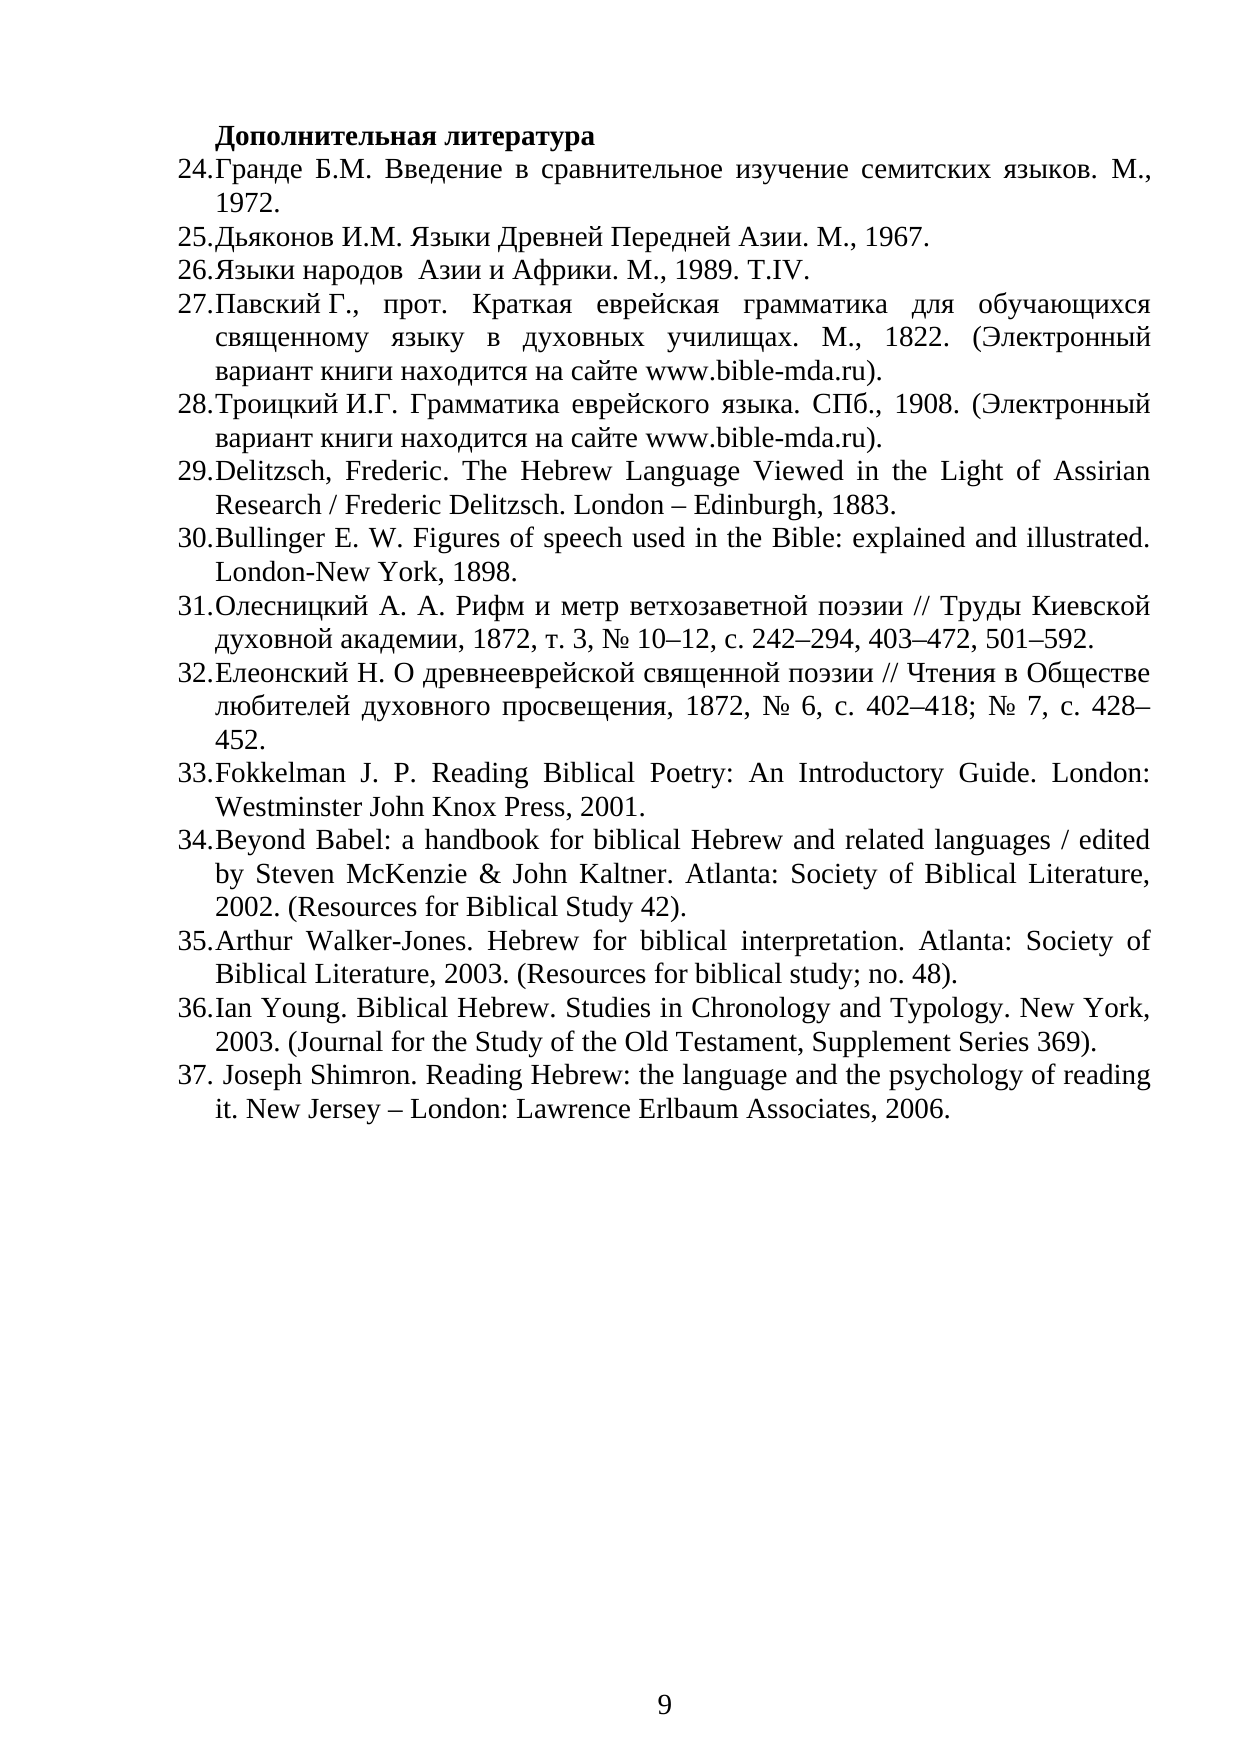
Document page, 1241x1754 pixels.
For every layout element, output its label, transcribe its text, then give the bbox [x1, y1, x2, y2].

list Joseph Shimron. Reading Hebrew: the language and the psychology of reading it. New Jersey – London: Lawrence Erlbaum Associates, 2006. [177, 1057, 1152, 1124]
list Павский Г., прот. Краткая еврейская грамматика для обучающихся священному языку в духовных училищах. М., 1822. (Электронный вариант книги находится на сайте www.bible-mda.ru). [177, 286, 1152, 386]
list Дьяконов И.М. Языки Древней Передней Азии. М., 1967. [177, 219, 1152, 252]
list Bullinger E. W. Figures of speech used in the Bible: explained and illustrated. London-New York, 1898. [177, 521, 1152, 588]
list Троицкий И.Г. Грамматика еврейского языка. СПб., 1908. (Электронный вариант книги находится на сайте www.bible-mda.ru). [177, 386, 1152, 453]
list Олесницкий А. А. Рифм и метр ветхозаветной поэзии // Труды Киевской духовной академии, 1872, т. 3, № 10–12, с. 242–294, 403–472, 501–592. [177, 588, 1152, 655]
list Beyond Babel: a handbook for biblical Hebrew and related languages / edited by Steven McKenzie & John Kaltner. Atlanta: Society of Biblical Literature, 2002. (Resources for Biblical Study 42). [177, 822, 1152, 923]
list Языки народов Азии и Африки. М., 1989. Т.IV. [177, 252, 1152, 286]
list Delitzsch, Frederic. The Hebrew Language Viewed in the Light of Assirian Research / Frederic Delitzsch. London – Edinburgh, 1883. [177, 453, 1152, 521]
list Fokkelman J. P. Reading Biblical Poetry: An Introductory Guide. London: Westminster John Knox Press, 2001. [177, 755, 1152, 822]
list Arthur Walker-Jones. Hebrew for biblical interpretation. Atlanta: Society of Biblical Literature, 2003. (Resources for biblical study; no. 48). [177, 923, 1152, 990]
list Гранде Б.М. Введение в сравнительное изучение семитских языков. М., 1972. [177, 152, 1152, 219]
list Елеонский Н. О древнееврейской священной поэзии // Чтения в Обществе любителей духовного просвещения, 1872, № 6, с. 402–418; № 7, с. 428–452. [177, 655, 1152, 755]
list Дополнительная литература [215, 118, 1152, 152]
list Ian Young. Biblical Hebrew. Studies in Chronology and Typology. New York, 2003. (Journal for the Study of the Old Testament, Supplement Series 369). [177, 990, 1152, 1057]
